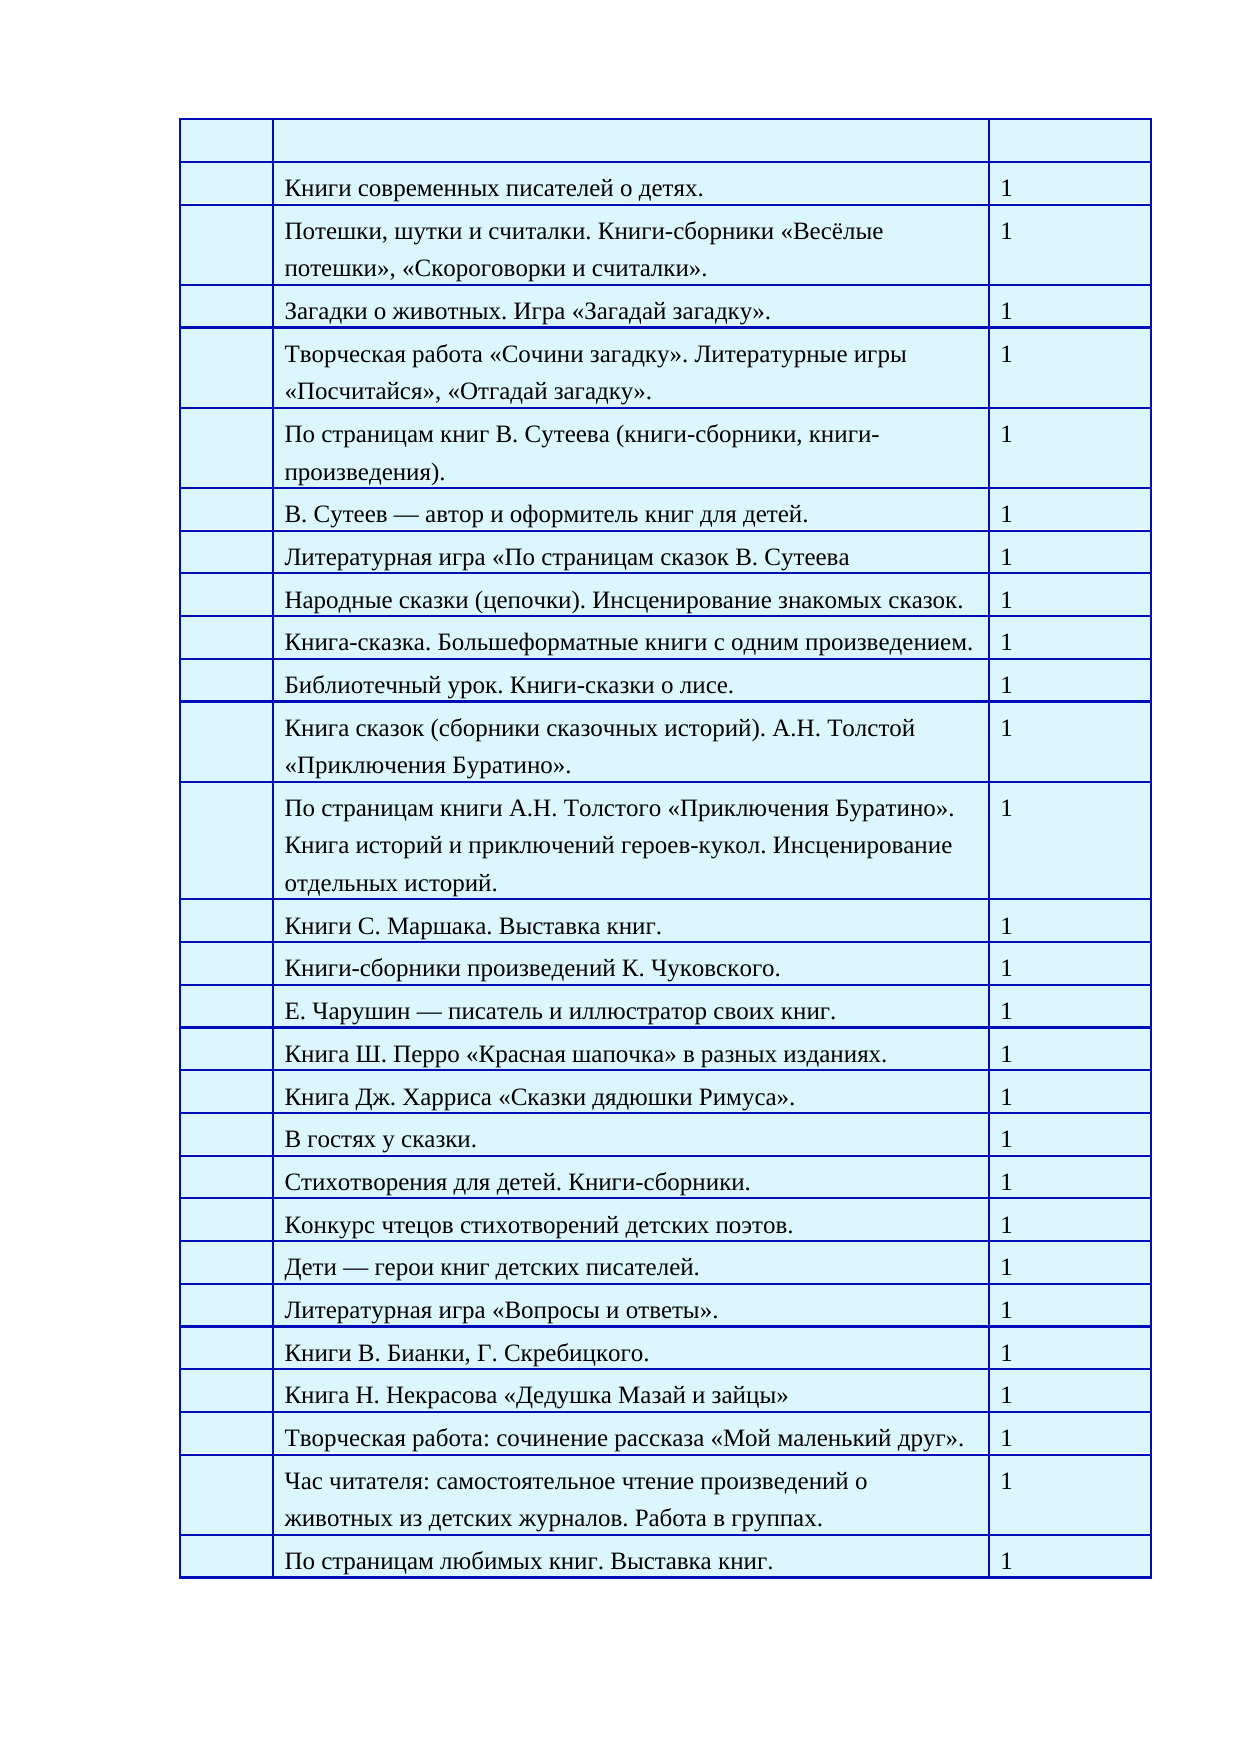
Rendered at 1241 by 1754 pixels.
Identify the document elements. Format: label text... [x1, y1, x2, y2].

table_cell 1 [990, 1199, 1150, 1240]
table_cell Народные сказки (цепочки). Инсценирование знакомых сказок. [274, 574, 988, 615]
table_cell [181, 1199, 272, 1240]
table_cell Книги С. Маршака. Выставка книг. [274, 900, 988, 941]
table_cell Книга сказок (сборники сказочных историй). А.Н. Толстой «Приключения Буратино». [274, 703, 988, 781]
table_cell Книга Ш. Перро «Красная шапочка» в разных изданиях. [274, 1029, 988, 1069]
table_cell [181, 943, 272, 984]
table_cell [181, 574, 272, 615]
table_cell Потешки, шутки и считалки. Книги-сборники «Весёлые потешки», «Скороговорки и считалки». [274, 206, 988, 284]
table_cell Стихотворения для детей. Книги-сборники. [274, 1157, 988, 1197]
table_cell В гостях у сказки. [274, 1114, 988, 1154]
table_cell [181, 1456, 272, 1534]
table_cell [181, 617, 272, 658]
table_cell 1 [990, 660, 1150, 700]
table_cell 1 [990, 329, 1150, 407]
table_cell Час читателя: самостоятельное чтение произведений о животных из детских журналов. Работа в группах. [274, 1456, 988, 1534]
table_cell [181, 329, 272, 407]
table_cell [181, 660, 272, 700]
table_cell 1 [990, 943, 1150, 984]
table_cell 1 [990, 703, 1150, 781]
table_cell [181, 1328, 272, 1368]
table_cell Конкурс чтецов стихотворений детских поэтов. [274, 1199, 988, 1240]
table_cell [181, 1536, 272, 1576]
table_cell Творческая работа: сочинение рассказа «Мой маленький друг». [274, 1413, 988, 1453]
table_cell [181, 206, 272, 284]
table_cell 1 [990, 1114, 1150, 1154]
table_cell 1 [990, 1536, 1150, 1576]
table_cell 1 [990, 120, 1150, 161]
table_cell [181, 1071, 272, 1112]
table_cell [181, 1157, 272, 1197]
table_cell [181, 703, 272, 781]
table_cell [181, 286, 272, 326]
table_cell Книги современных писателей о детях. [274, 163, 988, 203]
table_cell Литературная игра «Вопросы и ответы». [274, 1285, 988, 1325]
table_cell [181, 409, 272, 487]
table_cell [181, 900, 272, 941]
table_cell По страницам книг В. Сутеева (книги-сборники, книги- произведения). [274, 409, 988, 487]
table_cell 1 [990, 900, 1150, 941]
table_cell [181, 120, 272, 161]
table_cell [181, 1370, 272, 1411]
table_cell 1 [990, 163, 1150, 203]
table_cell [181, 1114, 272, 1154]
table_cell Библиотечный урок. Книги-сказки о лисе. [274, 660, 988, 700]
table_cell По страницам любимых книг. Выставка книг. [274, 1536, 988, 1576]
table_cell [181, 783, 272, 898]
table_cell Творческая работа «Сочини загадку». Литературные игры «Посчитайся», «Отгадай загадку». [274, 329, 988, 407]
table_cell 1 [990, 1328, 1150, 1368]
table_cell 1 [990, 1242, 1150, 1283]
table_cell [181, 1242, 272, 1283]
table_cell [181, 163, 272, 203]
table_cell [274, 120, 988, 161]
table_cell Книга Н. Некрасова «Дедушка Мазай и зайцы» [274, 1370, 988, 1411]
table_cell Книги-сборники произведений К. Чуковского. [274, 943, 988, 984]
table_cell 1 [990, 409, 1150, 487]
table_cell 1 [990, 986, 1150, 1026]
table_cell 1 [990, 1285, 1150, 1325]
table_cell 1 [990, 1029, 1150, 1069]
table_cell 1 [990, 1370, 1150, 1411]
table_cell [181, 1285, 272, 1325]
table_cell 1 [990, 489, 1150, 529]
table_cell [181, 532, 272, 572]
table_cell 1 [990, 206, 1150, 284]
table_cell Книги В. Бианки, Г. Скребицкого. [274, 1328, 988, 1368]
table_cell 1 [990, 617, 1150, 658]
table_cell Литературная игра «По страницам сказок В. Сутеева [274, 532, 988, 572]
table_cell 1 [990, 783, 1150, 898]
table_cell В. Сутеев — автор и оформитель книг для детей. [274, 489, 988, 529]
table_cell 1 [990, 286, 1150, 326]
table_cell 1 [990, 532, 1150, 572]
table_cell 1 [990, 1157, 1150, 1197]
table_cell 1 [990, 1071, 1150, 1112]
table_cell [181, 986, 272, 1026]
table_cell По страницам книги А.Н. Толстого «Приключения Буратино». Книга историй и приключений героев-кукол. Инсценирование отдельных историй. [274, 783, 988, 898]
table_cell Книга Дж. Харриса «Сказки дядюшки Римуса». [274, 1071, 988, 1112]
table_cell Дети — герои книг детских писателей. [274, 1242, 988, 1283]
table_cell 1 [990, 574, 1150, 615]
table_cell [181, 489, 272, 529]
table_cell 1 [990, 1413, 1150, 1453]
table_cell Загадки о животных. Игра «Загадай загадку». [274, 286, 988, 326]
table_cell 1 [990, 1456, 1150, 1534]
table_cell Книга-сказка. Большеформатные книги с одним произведением. [274, 617, 988, 658]
table_cell Е. Чарушин — писатель и иллюстратор своих книг. [274, 986, 988, 1026]
table_cell [181, 1029, 272, 1069]
table_cell [181, 1413, 272, 1453]
